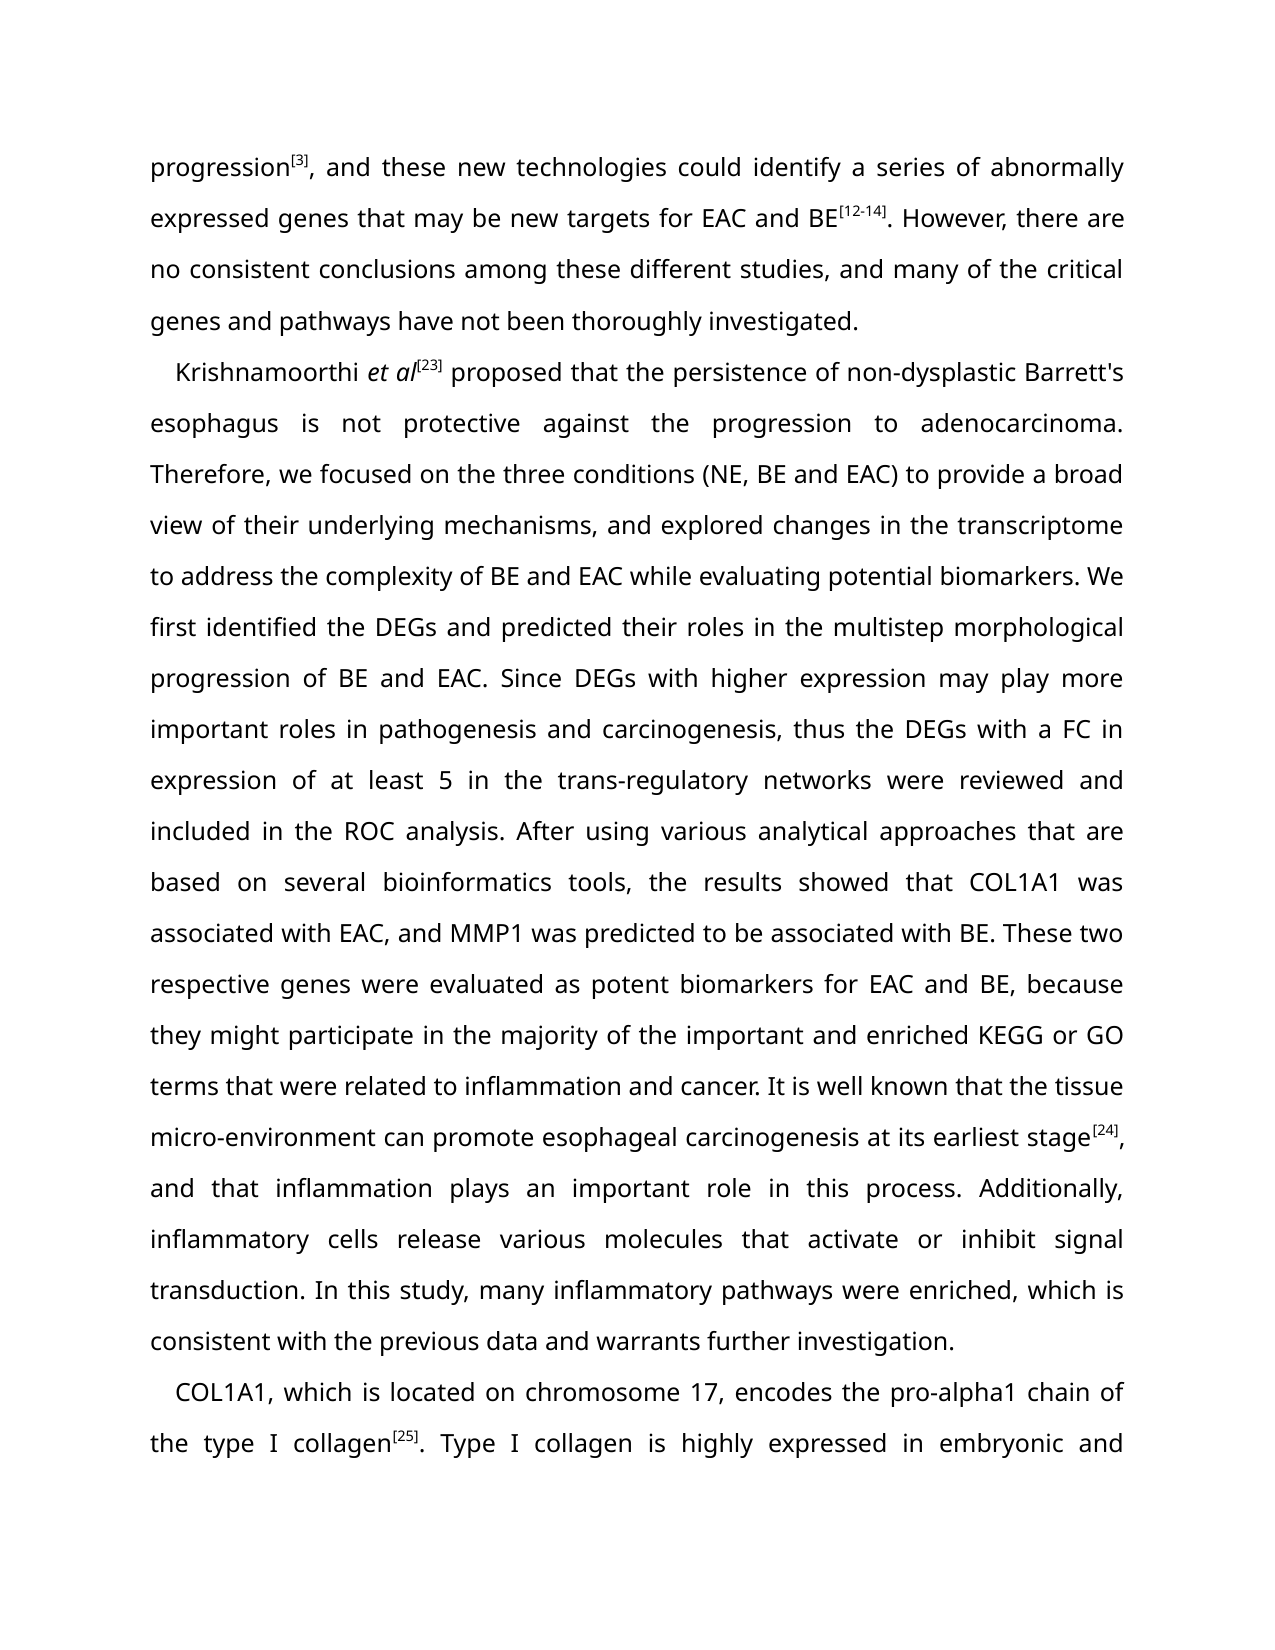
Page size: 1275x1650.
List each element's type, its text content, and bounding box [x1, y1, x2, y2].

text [150, 150, 1125, 337]
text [150, 1375, 1125, 1460]
text Krishnamoorthi et al[23] proposed that the persistence of non-dysplastic Barrett's esophagus is not protective against the progression to adenocarcinoma. Therefore, we focused on the three conditions (NE, BE and EAC) to provide a broad view of their underlying mechanisms, and explored changes in the transcriptome to address the complexity of BE and EAC while evaluating potential biomarkers. We first identified the DEGs and predicted their roles in the multistep morphological progression of BE and EAC. Since DEGs with higher expression may play more important roles in pathogenesis and carcinogenesis, thus the DEGs with a FC in expression of at least 5 in the trans-regulatory networks were reviewed and included in the ROC analysis. After using various analytical approaches that are based on several bioinformatics tools, the results showed that COL1A1 was associated with EAC, and MMP1 was predicted to be associated with BE. These two respective genes were evaluated as potent biomarkers for EAC and BE, because they might participate in the majority of the important and enriched KEGG or GO terms that were related to inflammation and cancer. It is well known that the tissue micro-environment can promote esophageal carcinogenesis at its earliest stage[24], and that inflammation plays an important role in this process. Additionally, inflammatory cells release various molecules that activate or inhibit signal transduction. In this study, many inflammatory pathways were enriched, which is consistent with the previous data and warrants further investigation. [150, 354, 1125, 1358]
